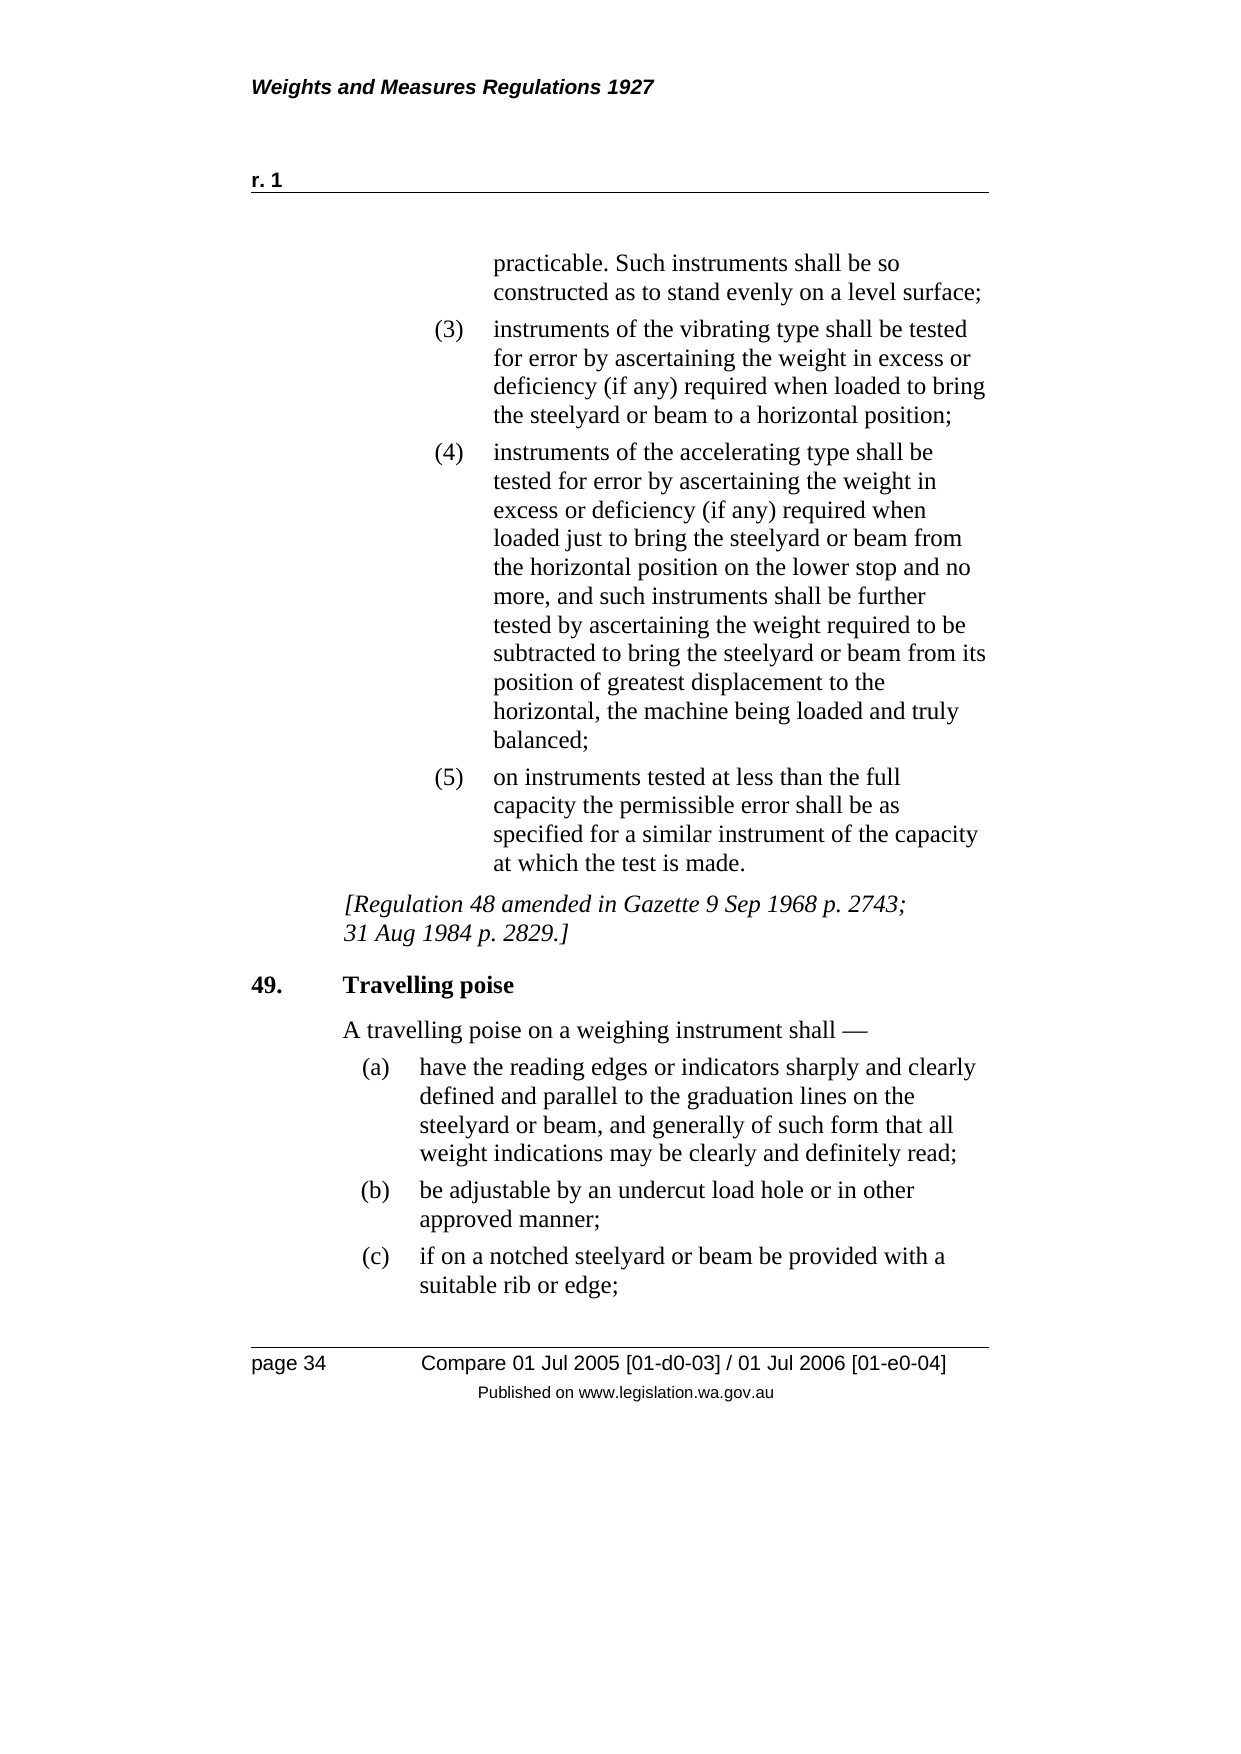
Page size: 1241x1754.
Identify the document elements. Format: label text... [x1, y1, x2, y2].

text (c) if on a notched steelyard or beam be provided with a suitable rib or edge; [251, 1241, 989, 1299]
text A travelling poise on a weighing instrument shall — [251, 1015, 989, 1044]
text (b) be adjustable by an undercut load hole or in other approved manner; [251, 1176, 989, 1233]
text (4) instruments of the accelerating type shall be tested for error by ascertaining the weight in excess or deficiency (if any) required when loaded just to bring the steelyard or beam from the horizontal position on the lower stop and no more, and such instruments shall be further tested by ascertaining the weight required to be subtracted to bring the steelyard or beam from its position of greatest displacement to the horizontal, the machine being loaded and truly balanced; [251, 437, 989, 753]
text [Regulation 48 amended in Gazette 9 Sep 1968 p. 2743; 31 Aug 1984 p. 2829.] [251, 889, 989, 947]
text (a) have the reading edges or indicators sharply and clearly defined and parallel to the graduation lines on the steelyard or beam, and generally of such form that all weight indications may be clearly and definitely read; [251, 1052, 989, 1167]
text (5) on instruments tested at less than the full capacity the permissible error shall be as specified for a similar instrument of the capacity at which the test is made. [251, 762, 989, 877]
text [251, 248, 989, 306]
subtitle 49. Travelling poise [251, 970, 989, 998]
text (3) instruments of the vibrating type shall be tested for error by ascertaining the weight in excess or deficiency (if any) required when loaded to bring the steelyard or beam to a horizontal position; [251, 314, 989, 429]
